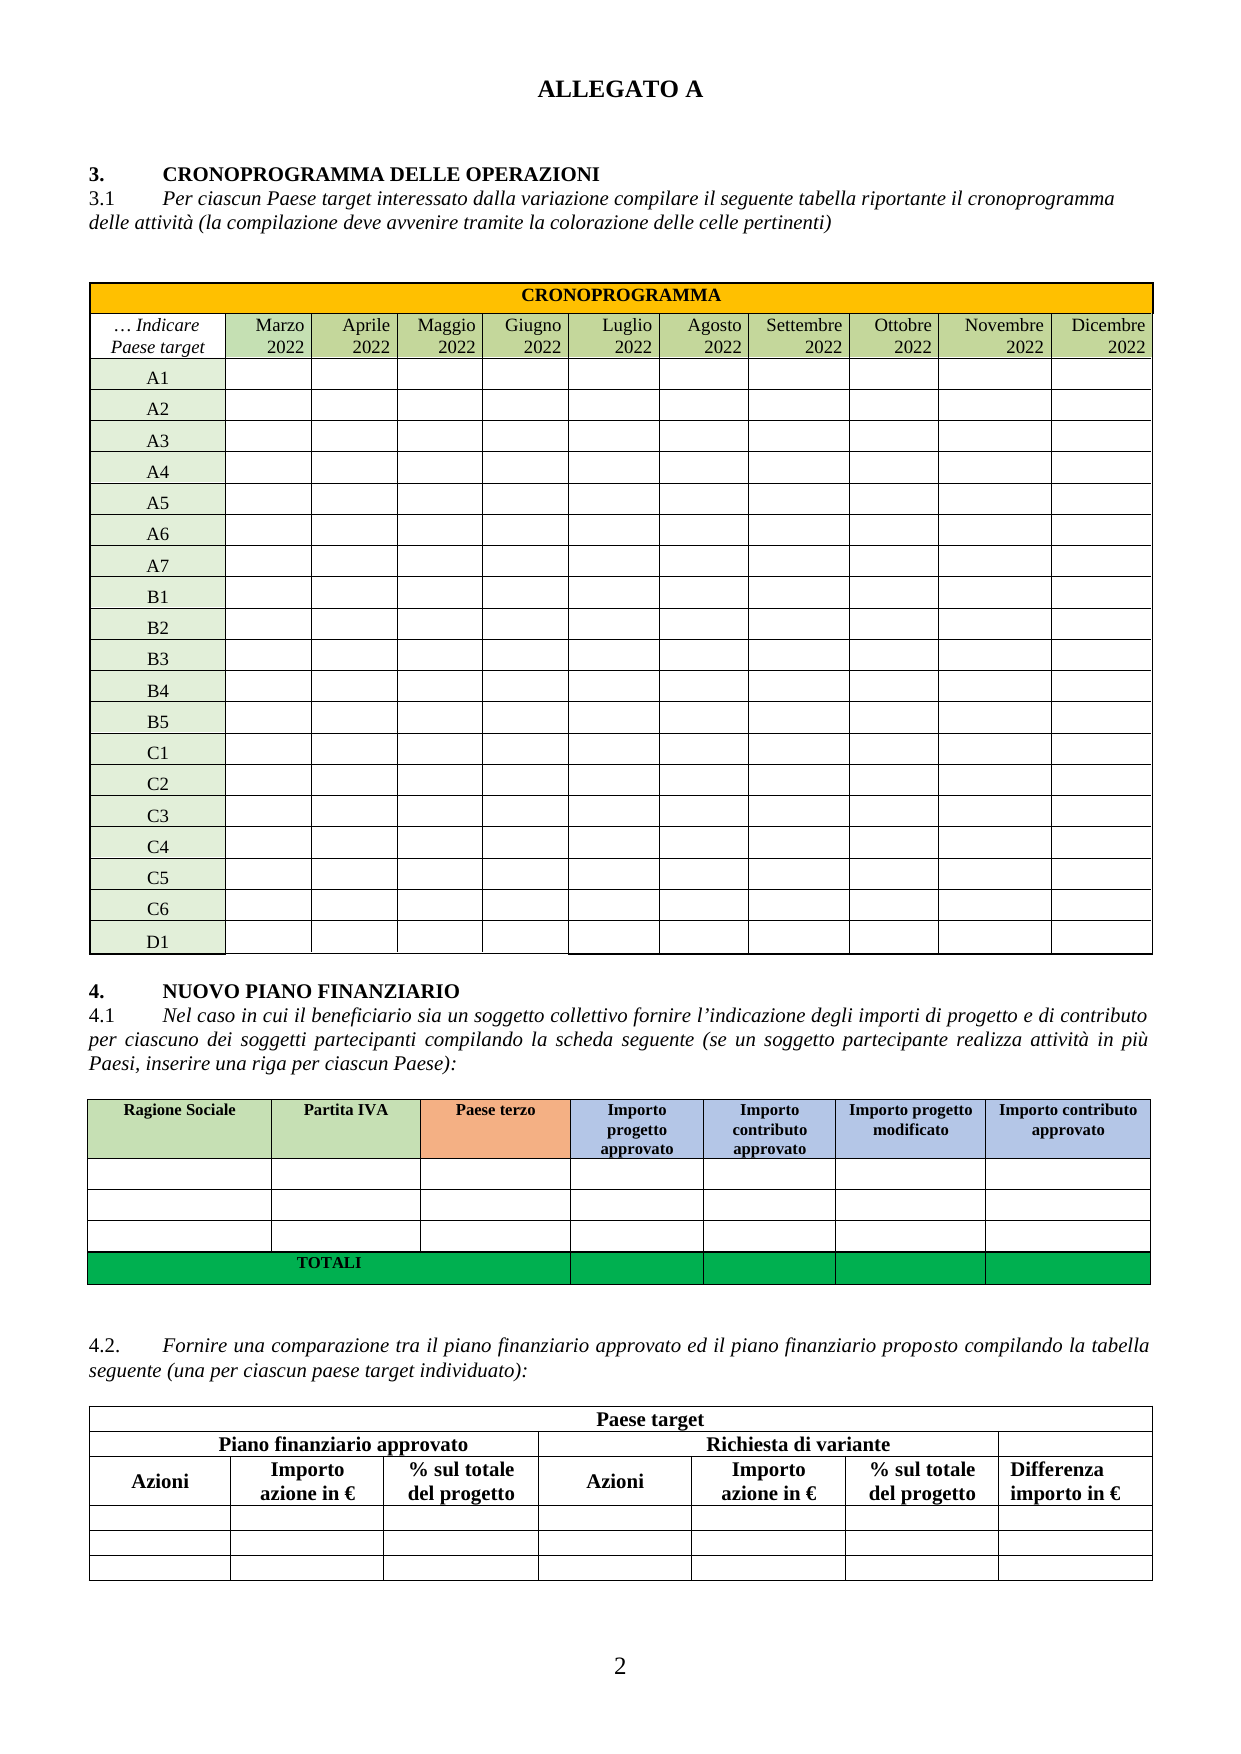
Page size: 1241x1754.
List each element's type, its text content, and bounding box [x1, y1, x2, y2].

table_cell [483, 640, 568, 670]
table_cell [398, 390, 482, 420]
table_cell [1052, 389, 1152, 420]
table_cell [836, 1190, 985, 1220]
table_cell [90, 1531, 230, 1555]
table_cell [1052, 889, 1152, 920]
table_cell [1052, 358, 1152, 389]
table_cell [226, 890, 311, 920]
table_cell [939, 921, 1051, 953]
table_cell [483, 609, 568, 639]
table_cell [398, 359, 482, 389]
table_cell B3 [91, 640, 225, 670]
table_cell [999, 1531, 1152, 1555]
table_cell [939, 515, 1051, 545]
table_cell [660, 452, 748, 482]
table_cell [1052, 701, 1152, 732]
table_cell [483, 734, 568, 764]
table_cell [939, 734, 1051, 764]
table_cell [483, 702, 568, 732]
text 4.1 Nel caso in cui il beneficiario sia un soggetto collettivo fornire l’indicazione degli importi di progetto e di contributo per ciascuno dei soggetti partecipanti compilando la scheda seguente (se un soggetto partecipante realizza attività in più Paesi, inserire una riga per ciascun Paese): [89, 1003, 1152, 1075]
table_cell [569, 671, 659, 701]
table_header Ragione Sociale [88, 1100, 271, 1158]
table_cell [846, 1506, 998, 1530]
table_header Paese terzo [421, 1100, 570, 1158]
table_header Importo contributo approvato [986, 1100, 1150, 1158]
table_cell [749, 702, 849, 732]
table_cell C4 [91, 827, 225, 857]
table_cell [1052, 795, 1152, 826]
table_cell [660, 827, 748, 857]
table_cell [749, 827, 849, 857]
table_cell [90, 1506, 230, 1530]
table_cell A4 [91, 452, 225, 482]
table_cell Giugno 2022 [483, 314, 568, 357]
table_cell [312, 796, 397, 826]
table_cell [421, 1190, 570, 1220]
table_cell [1052, 733, 1152, 764]
table_cell [660, 765, 748, 795]
table_cell [539, 1506, 691, 1530]
table_cell [226, 640, 311, 670]
table_cell [231, 1531, 383, 1555]
table_cell A3 [91, 421, 225, 451]
table_cell [226, 515, 311, 545]
table_cell [569, 484, 659, 514]
table_cell [749, 796, 849, 826]
table_cell [1052, 420, 1152, 451]
table_cell [226, 609, 311, 639]
table_cell [88, 1190, 271, 1220]
table_cell [939, 452, 1051, 482]
table_cell [749, 609, 849, 639]
table_cell C3 [91, 796, 225, 826]
table_cell [704, 1190, 835, 1220]
table_cell [272, 1190, 420, 1220]
table_cell [231, 1506, 383, 1530]
table_cell [312, 671, 397, 701]
table_cell [850, 390, 938, 420]
table_cell A5 [91, 484, 225, 514]
table_cell C1 [91, 734, 225, 764]
table_cell [571, 1190, 703, 1220]
table_cell [1052, 483, 1152, 514]
table_cell [660, 734, 748, 764]
table_cell [850, 890, 938, 920]
table_cell [398, 577, 482, 607]
table_cell [398, 484, 482, 514]
table_cell [660, 421, 748, 451]
table_cell [569, 577, 659, 607]
table_cell [272, 1159, 420, 1189]
table_cell [660, 702, 748, 732]
table_cell [850, 515, 938, 545]
table_cell % sul totale del progetto [384, 1457, 538, 1505]
table_cell [692, 1506, 845, 1530]
table_cell [749, 577, 849, 607]
table_cell [88, 1221, 271, 1251]
table_cell [836, 1159, 985, 1189]
table_cell [660, 359, 748, 389]
table_cell [226, 734, 311, 764]
table_cell [312, 890, 397, 920]
table_cell [569, 734, 659, 764]
table_cell B2 [91, 609, 225, 639]
table_cell C6 [91, 890, 225, 920]
table_cell Luglio 2022 [569, 314, 659, 357]
table_cell [939, 546, 1051, 576]
table_header Partita IVA [272, 1100, 420, 1158]
table_cell [850, 827, 938, 857]
table_cell [850, 546, 938, 576]
table_cell [986, 1221, 1150, 1251]
table_cell [749, 640, 849, 670]
table_cell [569, 515, 659, 545]
table_cell [398, 765, 482, 795]
table_cell [398, 546, 482, 576]
subtitle 3. CRONOPROGRAMMA DELLE OPERAZIONI [89, 162, 1152, 186]
table_cell [846, 1556, 998, 1580]
table_cell [398, 421, 482, 451]
table_cell [398, 702, 482, 732]
table_cell [1052, 545, 1152, 576]
table_cell [569, 546, 659, 576]
table_cell [569, 890, 659, 920]
table_cell [939, 671, 1051, 701]
table_cell Marzo 2022 [226, 314, 311, 357]
table_cell [1052, 670, 1152, 701]
table_cell % sul totale del progetto [846, 1457, 998, 1505]
table_cell [749, 484, 849, 514]
table_header Importo progetto modificato [836, 1100, 985, 1158]
table_cell [398, 890, 482, 920]
table_cell Ottobre 2022 [850, 314, 938, 357]
table_cell [483, 765, 568, 795]
table_cell C5 [91, 859, 225, 889]
table_cell [660, 859, 748, 889]
table_cell [398, 671, 482, 701]
table_cell [397, 921, 483, 953]
table_cell [226, 765, 311, 795]
table_cell [749, 859, 849, 889]
table_cell Maggio 2022 [398, 314, 482, 357]
table_cell [311, 921, 397, 953]
table_cell [398, 609, 482, 639]
table_cell [312, 609, 397, 639]
table_cell [850, 577, 938, 607]
table_cell [939, 796, 1051, 826]
table_cell [226, 671, 311, 701]
table_cell [88, 1159, 271, 1189]
table_cell [850, 702, 938, 732]
table_cell [850, 609, 938, 639]
table_cell Importo azione in € [692, 1457, 845, 1505]
table_cell [660, 640, 748, 670]
table_cell [1052, 826, 1152, 857]
table_cell [569, 640, 659, 670]
table_cell [231, 1556, 383, 1580]
table_cell [749, 671, 849, 701]
table_cell [483, 921, 568, 953]
table_cell [483, 890, 568, 920]
table_cell [939, 827, 1051, 857]
table_cell [571, 1221, 703, 1251]
table_cell [226, 390, 311, 420]
table_cell [850, 921, 938, 953]
table_cell [226, 452, 311, 482]
table_cell [836, 1221, 985, 1251]
table_cell [398, 515, 482, 545]
table_cell [312, 640, 397, 670]
table_cell [660, 577, 748, 607]
table_cell [398, 734, 482, 764]
table_cell [384, 1556, 538, 1580]
table_cell [660, 484, 748, 514]
table_cell A6 [91, 515, 225, 545]
table_cell [226, 577, 311, 607]
table_cell [1052, 764, 1152, 795]
table_cell [569, 827, 659, 857]
table_cell [850, 796, 938, 826]
table_cell [312, 577, 397, 607]
table_cell [939, 359, 1051, 389]
table_cell [312, 421, 397, 451]
table_cell [1052, 608, 1152, 639]
table_cell [312, 452, 397, 482]
table_cell [421, 1221, 570, 1251]
table_cell [986, 1190, 1150, 1220]
table_cell [569, 921, 659, 953]
table_cell [569, 609, 659, 639]
table_cell [850, 359, 938, 389]
table_cell [569, 859, 659, 889]
table_cell B1 [91, 577, 225, 607]
table_cell [939, 390, 1051, 420]
table_cell [312, 484, 397, 514]
table_cell [226, 421, 311, 451]
table_cell [398, 796, 482, 826]
table_cell [312, 859, 397, 889]
table_cell [660, 609, 748, 639]
table_cell [939, 577, 1051, 607]
table_cell [226, 827, 311, 857]
table_cell [312, 359, 397, 389]
table_cell [850, 452, 938, 482]
table_cell [986, 1253, 1150, 1284]
table_cell [999, 1432, 1152, 1456]
table_cell Differenza importo in € [999, 1457, 1152, 1505]
table_cell [850, 671, 938, 701]
table_cell [1052, 858, 1152, 889]
table_cell [483, 796, 568, 826]
table_cell [660, 515, 748, 545]
text 3.1 Per ciascun Paese target interessato dalla variazione compilare il seguente tabella riportante il cronoprogramma delle attività (la compilazione deve avvenire tramite la colorazione delle celle pertinenti) [89, 186, 1152, 234]
table_cell [749, 546, 849, 576]
table_cell [660, 671, 748, 701]
table_cell [384, 1506, 538, 1530]
table_cell [398, 827, 482, 857]
table_cell [312, 734, 397, 764]
table_cell [226, 921, 311, 953]
table_cell [749, 734, 849, 764]
table_cell [226, 546, 311, 576]
table_cell [660, 546, 748, 576]
table_cell [312, 546, 397, 576]
table_cell [939, 640, 1051, 670]
table_cell [704, 1253, 835, 1284]
table_cell A2 [91, 390, 225, 420]
table_cell [569, 390, 659, 420]
table_cell [569, 765, 659, 795]
table_cell [90, 1556, 230, 1580]
table_cell [850, 421, 938, 451]
table_cell [939, 702, 1051, 732]
table_cell [398, 452, 482, 482]
table_cell [999, 1506, 1152, 1530]
text 4.2. Fornire una comparazione tra il piano finanziario approvato ed il piano finanziario proposto compilando la tabella seguente (una per ciascun paese target individuato): [89, 1333, 1152, 1382]
table_cell [312, 765, 397, 795]
table_cell [571, 1159, 703, 1189]
table_cell [749, 452, 849, 482]
text 4. NUOVO PIANO FINANZIARIO [89, 979, 1152, 1003]
table_cell [312, 515, 397, 545]
table_header CRONOPROGRAMMA [91, 284, 1152, 313]
table_cell Dicembre 2022 [1052, 313, 1152, 357]
table_cell Agosto 2022 [660, 314, 748, 357]
table_cell Novembre 2022 [939, 314, 1051, 357]
table_cell [1052, 639, 1152, 670]
table_cell [850, 734, 938, 764]
table_cell [850, 765, 938, 795]
table_cell [1052, 920, 1152, 953]
table_cell [483, 390, 568, 420]
table_cell [569, 702, 659, 732]
table_cell [483, 484, 568, 514]
table_cell [939, 421, 1051, 451]
table_cell D1 [91, 921, 225, 953]
table_cell [704, 1159, 835, 1189]
table_cell [226, 484, 311, 514]
table_cell [749, 421, 849, 451]
table_cell [999, 1556, 1152, 1580]
table_cell [398, 640, 482, 670]
table_header Importo progetto approvato [571, 1100, 703, 1158]
table_cell [569, 452, 659, 482]
table_cell Piano finanziario approvato [90, 1432, 538, 1456]
table_cell [749, 890, 849, 920]
table_cell [939, 859, 1051, 889]
table_cell [660, 796, 748, 826]
table_cell Azioni [539, 1457, 691, 1505]
table_cell [483, 671, 568, 701]
table_cell [660, 890, 748, 920]
table_cell [226, 702, 311, 732]
table_cell [312, 390, 397, 420]
table_cell [836, 1253, 985, 1284]
table_header Paese target [90, 1407, 1152, 1431]
table_cell [539, 1556, 691, 1580]
table_cell [226, 796, 311, 826]
table_cell [1052, 514, 1152, 545]
table_cell [846, 1531, 998, 1555]
table_cell B4 [91, 671, 225, 701]
table_cell [569, 359, 659, 389]
table_cell … Indicare Paese target [91, 314, 225, 357]
table_cell [226, 859, 311, 889]
table_cell [483, 452, 568, 482]
table_cell C2 [91, 765, 225, 795]
table_cell [1052, 451, 1152, 482]
table_cell [660, 390, 748, 420]
table_cell [483, 421, 568, 451]
table_cell [483, 515, 568, 545]
table_cell [939, 765, 1051, 795]
table_cell [692, 1531, 845, 1555]
table_cell A1 [91, 359, 225, 389]
table_cell [704, 1221, 835, 1251]
table_cell [398, 859, 482, 889]
table_cell [692, 1556, 845, 1580]
table_cell [226, 359, 311, 389]
table_cell [939, 890, 1051, 920]
table_cell [660, 921, 748, 953]
table_cell [312, 827, 397, 857]
table_cell [850, 859, 938, 889]
table_cell [749, 390, 849, 420]
table_cell [483, 859, 568, 889]
table_cell Azioni [90, 1457, 230, 1505]
table_cell [571, 1253, 703, 1284]
table_cell [483, 827, 568, 857]
table_cell [749, 765, 849, 795]
table_cell [749, 359, 849, 389]
table_cell [539, 1531, 691, 1555]
table_cell [749, 921, 849, 953]
table_cell [749, 515, 849, 545]
table_cell Importo azione in € [231, 1457, 383, 1505]
table_cell [850, 484, 938, 514]
table_cell [569, 421, 659, 451]
table_cell A7 [91, 546, 225, 576]
table_cell Settembre 2022 [749, 314, 849, 357]
table_cell [939, 609, 1051, 639]
table_cell Richiesta di variante [539, 1432, 998, 1456]
table_cell [483, 359, 568, 389]
table_cell [421, 1159, 570, 1189]
table_cell [850, 640, 938, 670]
table_cell [483, 577, 568, 607]
table_header Importo contributo approvato [704, 1100, 835, 1158]
table_cell [483, 546, 568, 576]
table_cell [384, 1531, 538, 1555]
table_cell [986, 1159, 1150, 1189]
table_cell B5 [91, 702, 225, 732]
table_cell [569, 796, 659, 826]
table_cell [272, 1221, 420, 1251]
table_cell Aprile 2022 [312, 314, 397, 357]
table_cell [1052, 576, 1152, 607]
table_cell [312, 702, 397, 732]
table_cell [939, 484, 1051, 514]
table_cell TOTALI [88, 1253, 570, 1284]
